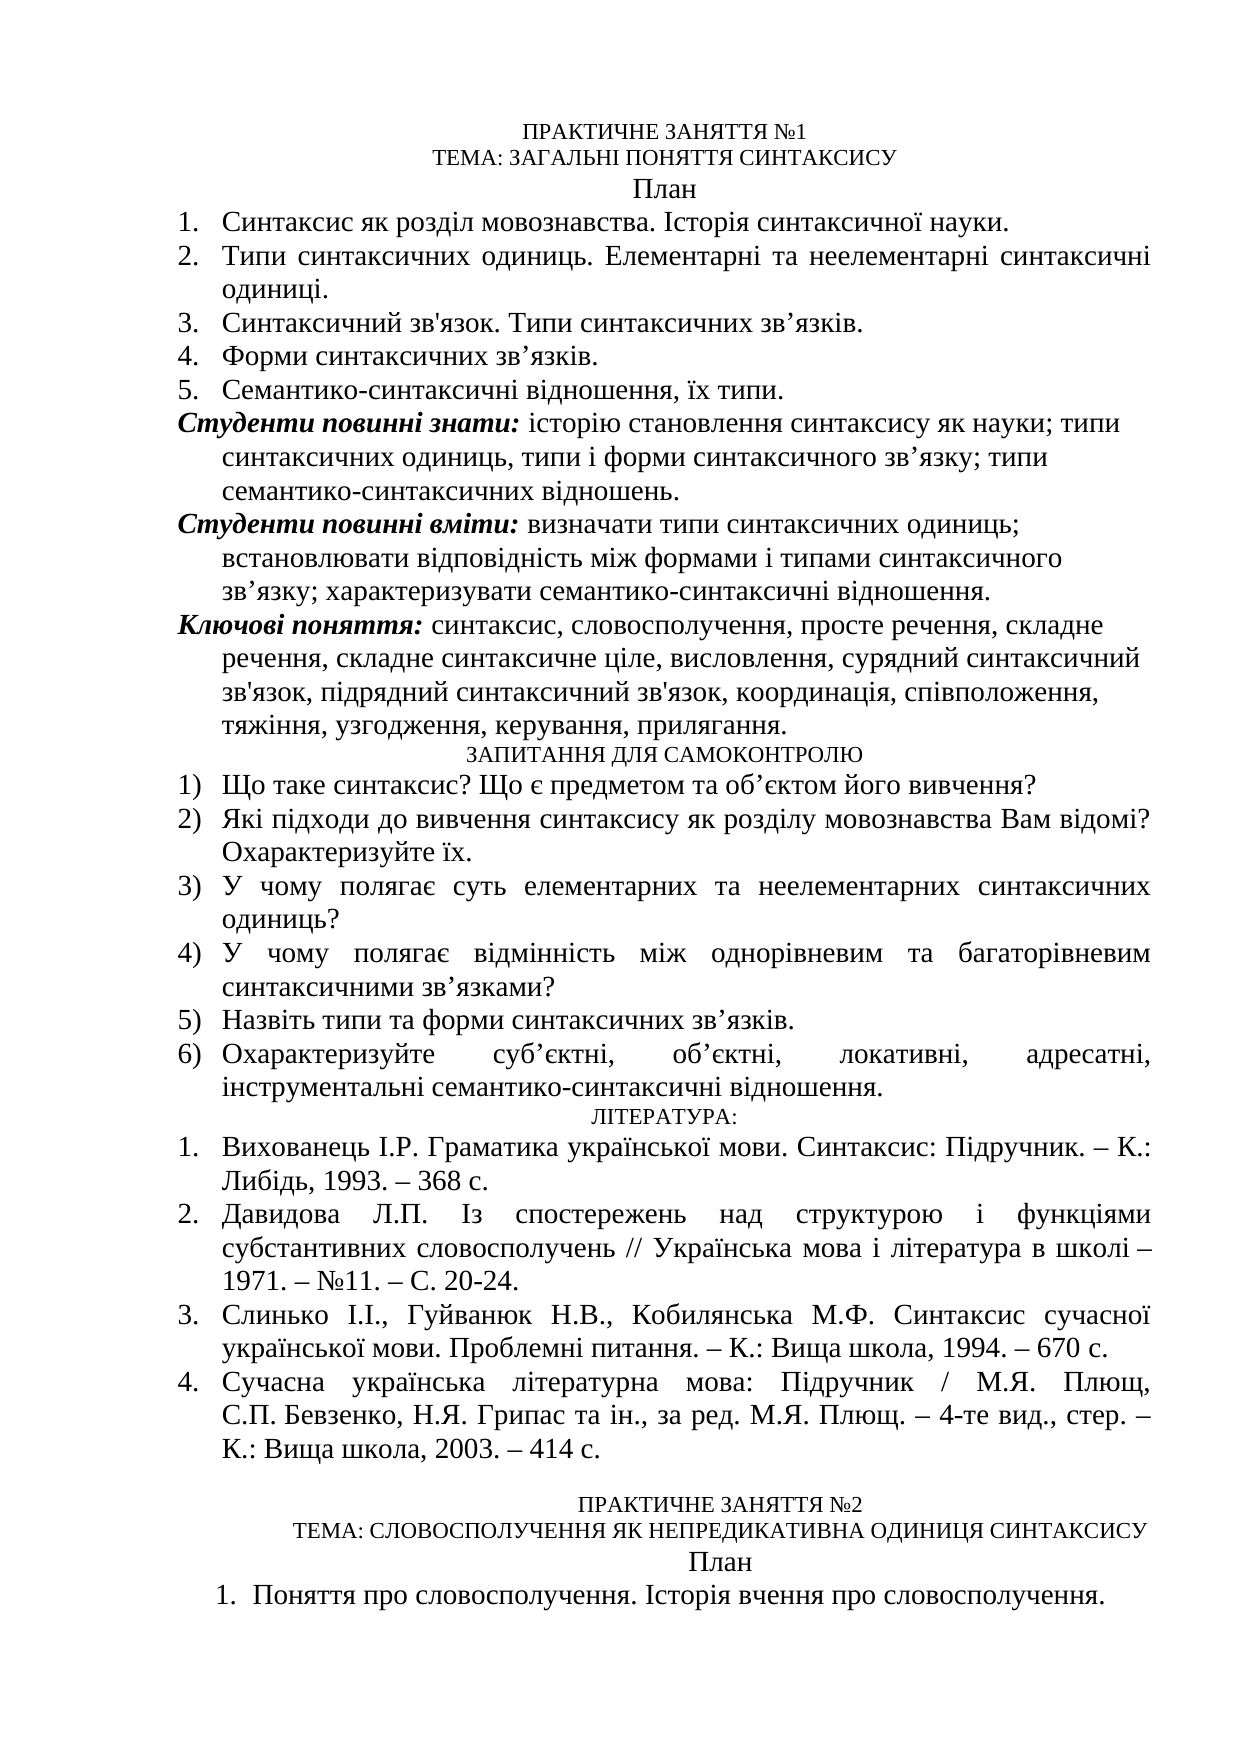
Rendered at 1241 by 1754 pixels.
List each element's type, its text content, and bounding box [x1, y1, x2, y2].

text ЗАПИТАННЯ ДЛЯ САМОКОНТРОЛЮ [177, 741, 1152, 767]
text ТЕМА: ЗАГАЛЬНІ ПОНЯТТЯ СИНТАКСИСУ [177, 144, 1152, 171]
list Назвіть типи та форми синтаксичних зв’язків. [177, 1002, 1152, 1036]
list Сучасна українська літературна мова: Підручник / М.Я. Плющ, С.П. Бевзенко, Н.Я. Грипас та ін., за ред. М.Я. Плющ. – 4-те вид., стер. – К.: Вища школа, 2003. – 414 с. [177, 1364, 1152, 1464]
list ПРАКТИЧНЕ ЗАНЯТТЯ №2 [288, 1491, 1152, 1517]
text Студенти повинні знати: історію становлення синтаксису як науки; типи синтаксичних одиниць, типи і форми синтаксичного зв’язку; типи семантико-синтаксичних відношень. [177, 406, 1152, 506]
list У чому полягає відмінність між однорівневим та багаторівневим синтаксичними зв’язками? [177, 935, 1152, 1002]
text ЛІТЕРАТУРА: [177, 1103, 1152, 1129]
text План [177, 171, 1152, 204]
list Поняття про словосполучення. Історія вчення про словосполучення. [215, 1577, 1152, 1611]
list Охарактеризуйте суб’єктні, об’єктні, локативні, адресатні, інструментальні семантико-синтаксичні відношення. [177, 1036, 1152, 1103]
list Синтаксичний зв'язок. Типи синтаксичних зв’язків. [177, 305, 1152, 338]
list У чому полягає суть елементарних та неелементарних синтаксичних одиниць? [177, 868, 1152, 935]
list Синтаксис як розділ мовознавства. Історія синтаксичної науки. [177, 204, 1152, 238]
list Що таке синтаксис? Що є предметом та об’єктом його вивчення? [177, 767, 1152, 801]
list Які підходи до вивчення синтаксису як розділу мовознавства Вам відомі? Охарактеризуйте їх. [177, 801, 1152, 868]
list Слинько І.І., Гуйванюк Н.В., Кобилянська М.Ф. Синтаксис сучасної української мови. Проблемні питання. – К.: Вища школа, 1994. – 670 с. [177, 1297, 1152, 1364]
text Студенти повинні вміти: визначати типи синтаксичних одиниць; встановлювати відповідність між формами і типами синтаксичного зв’язку; характеризувати семантико-синтаксичні відношення. [177, 506, 1152, 607]
list План [288, 1544, 1152, 1577]
list Семантико-синтаксичні відношення, їх типи. [177, 372, 1152, 406]
list Вихованець І.Р. Граматика української мови. Синтаксис: Підручник. – К.: Либідь, 1993. – 368 с. [177, 1129, 1152, 1196]
list Форми синтаксичних зв’язків. [177, 338, 1152, 372]
text ПРАКТИЧНЕ ЗАНЯТТЯ №1 [177, 118, 1152, 144]
list Типи синтаксичних одиниць. Елементарні та неелементарні синтаксичні одиниці. [177, 238, 1152, 305]
list ТЕМА: СЛОВОСПОЛУЧЕННЯ ЯК НЕПРЕДИКАТИВНА ОДИНИЦЯ СИНТАКСИСУ [288, 1517, 1152, 1544]
list Давидова Л.П. Із спостережень над структурою і функціями субстантивних словосполучень // Українська мова і література в школі – 1971. – №11. – С. 20-24. [177, 1196, 1152, 1297]
text Ключові поняття: синтаксис, словосполучення, просте речення, складне речення, складне синтаксичне ціле, висловлення, сурядний синтаксичний зв'язок, підрядний синтаксичний зв'язок, координація, співположення, тяжіння, узгодження, керування, прилягання. [177, 607, 1152, 741]
